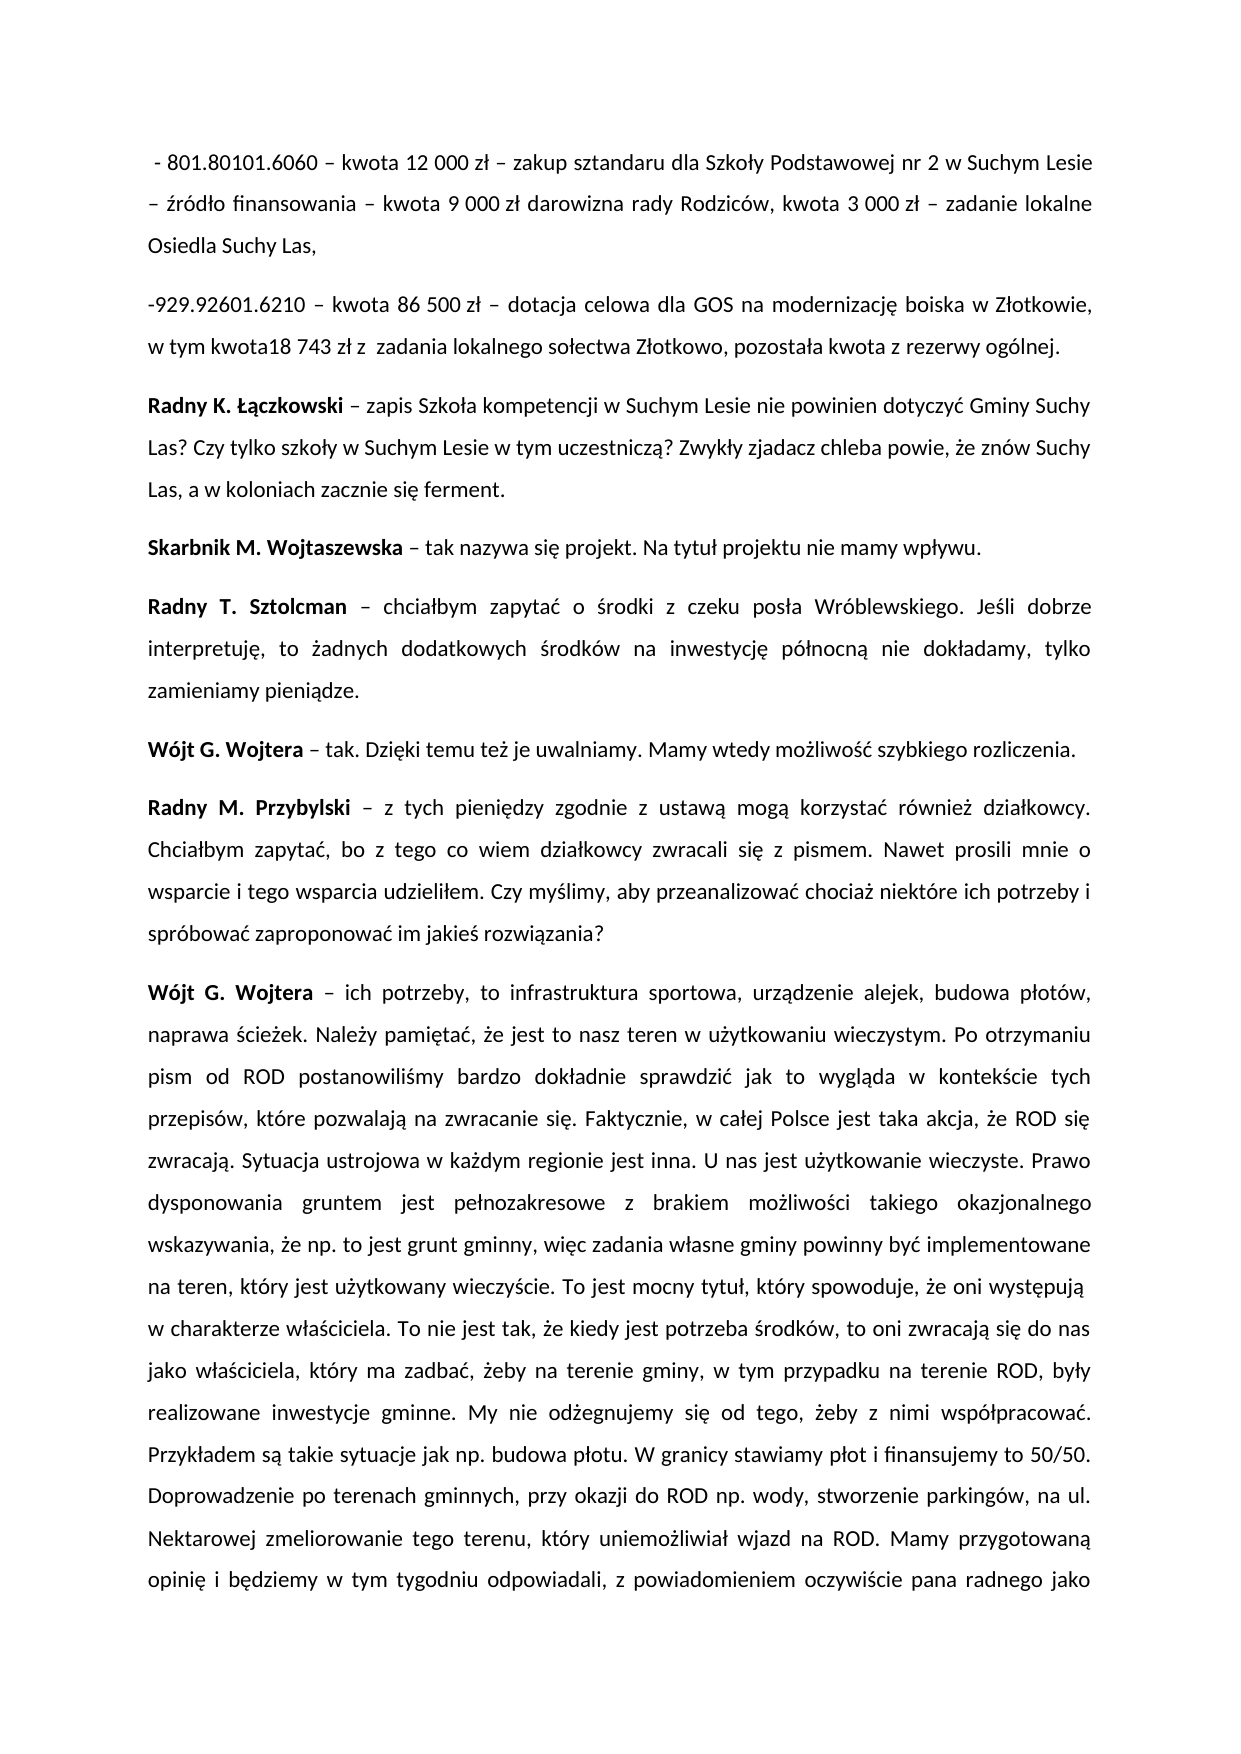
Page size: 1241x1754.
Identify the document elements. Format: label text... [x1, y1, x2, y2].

text Radny T. Sztolcman – chciałbym zapytać o środki z czeku posła Wróblewskiego. Jeśli dobrze interpretuję, to żadnych dodatkowych środków na inwestycję północną nie dokładamy, tylko zamieniamy pieniądze. [148, 592, 1093, 704]
text Radny M. Przybylski – z tych pieniędzy zgodnie z ustawą mogą korzystać również działkowcy. Chciałbym zapytać, bo z tego co wiem działkowcy zwracali się z pismem. Nawet prosili mnie o wsparcie i tego wsparcia udzieliłem. Czy myślimy, aby przeanalizować chociaż niektóre ich potrzeby i spróbować zaproponować im jakieś rozwiązania? [148, 793, 1093, 947]
text Wójt G. Wojtera – tak. Dzięki temu też je uwalniamy. Mamy wtedy możliwość szybkiego rozliczenia. [148, 735, 1093, 763]
text Skarbnik M. Wojtaszewska – tak nazywa się projekt. Na tytuł projektu nie mamy wpływu. [148, 533, 1093, 561]
text Radny K. Łączkowski – zapis Szkoła kompetencji w Suchym Lesie nie powinien dotyczyć Gminy Suchy Las? Czy tylko szkoły w Suchym Lesie w tym uczestniczą? Zwykły zjadacz chleba powie, że znów Suchy Las, a w koloniach zacznie się ferment. [148, 391, 1093, 503]
text -929.92601.6210 – kwota 86 500 zł – dotacja celowa dla GOS na modernizację boiska w Złotkowie, w tym kwota18 743 zł z zadania lokalnego sołectwa Złotkowo, pozostała kwota z rezerwy ogólnej. [148, 290, 1093, 360]
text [148, 978, 1093, 1594]
text - 801.80101.6060 – kwota 12 000 zł – zakup sztandaru dla Szkoły Podstawowej nr 2 w Suchym Lesie – źródło finansowania – kwota 9 000 zł darowizna rady Rodziców, kwota 3 000 zł – zadanie lokalne Osiedla Suchy Las, [148, 148, 1093, 259]
